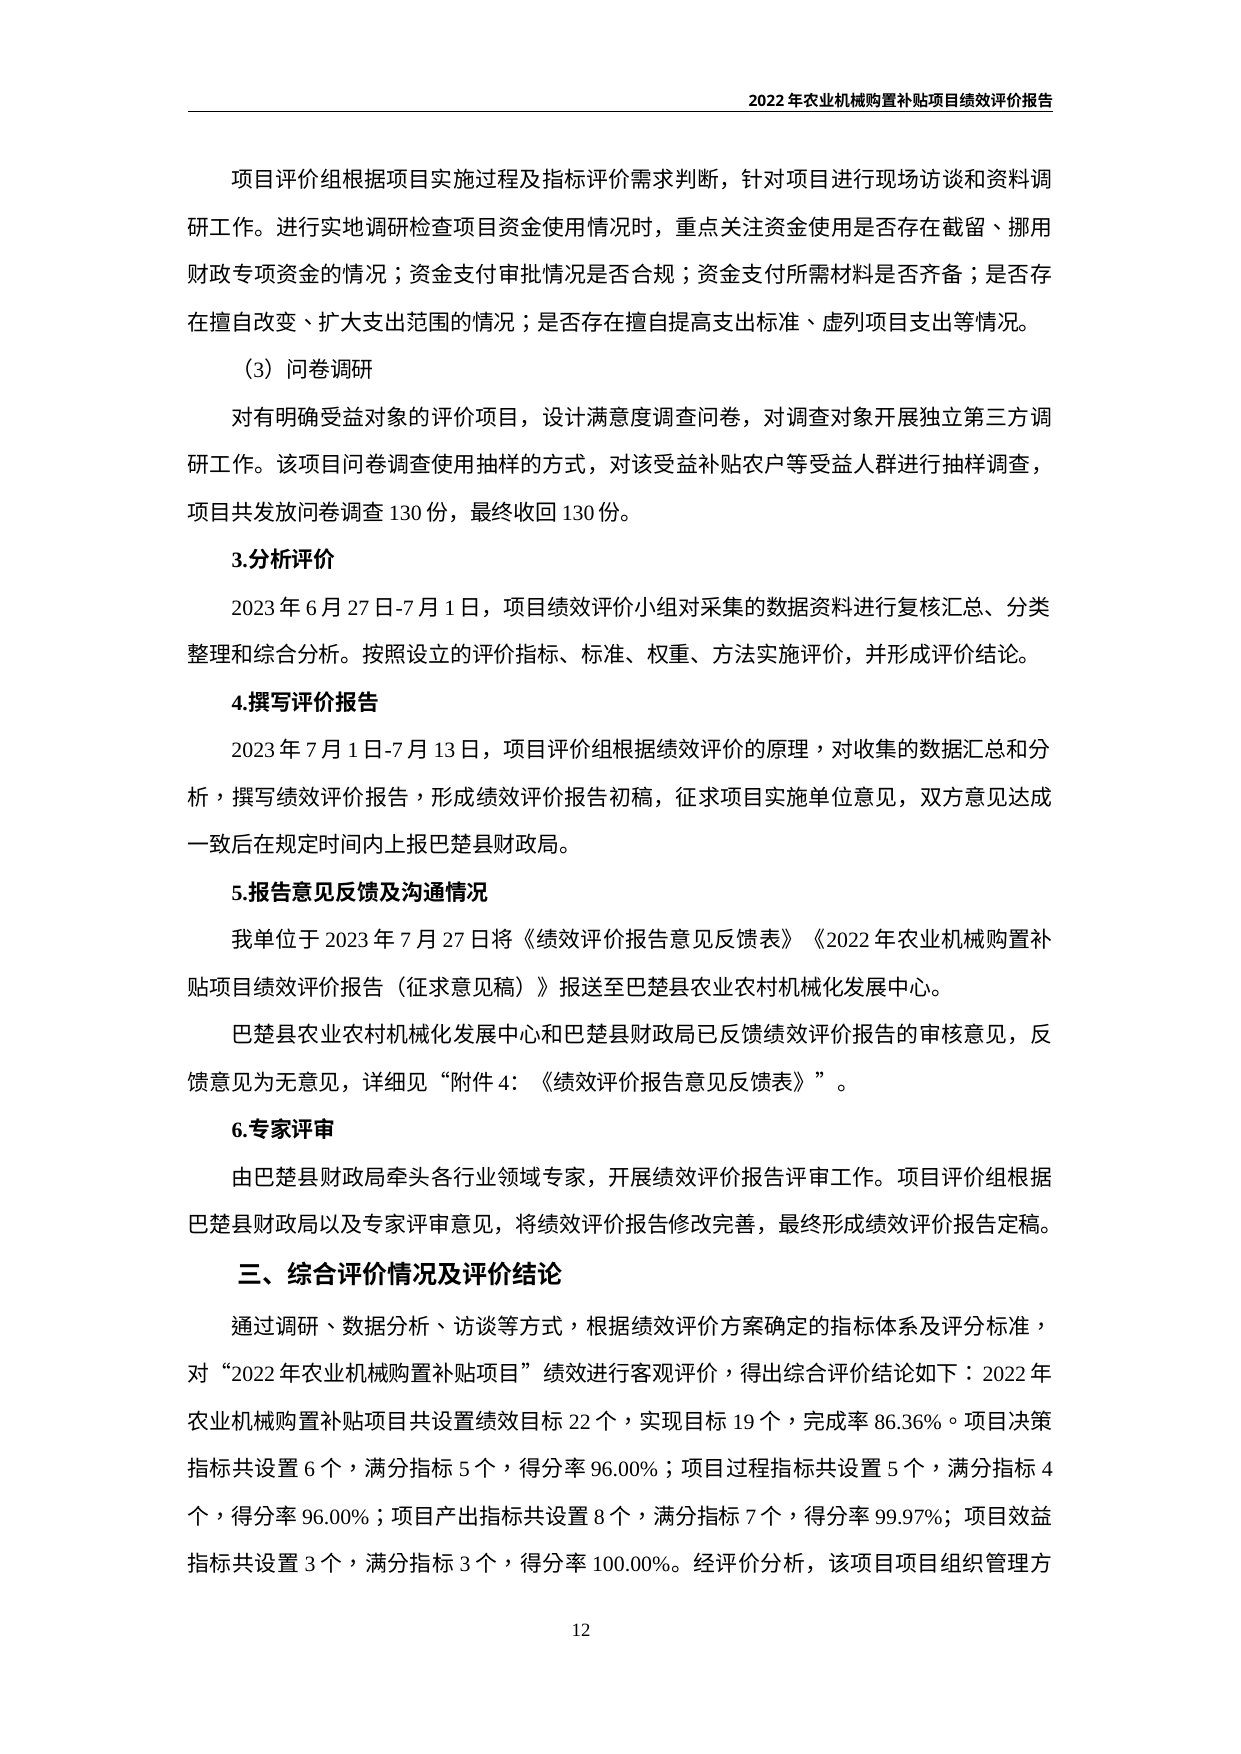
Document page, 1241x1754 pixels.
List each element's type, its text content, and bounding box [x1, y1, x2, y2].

subtitle 4.撰写评价报告 [187, 684, 1053, 716]
subtitle 5.报告意见反馈及沟通情况 [187, 874, 1053, 906]
subtitle 三、综合评价情况及评价结论 [187, 1254, 1053, 1291]
text 对有明确受益对象的评价项目，设计满意度调查问卷，对调查对象开展独立第三方调研工作。该项目问卷调查使用抽样的方式，对该受益补贴农户等受益人群进行抽样调查，项目共发放问卷调查130份，最终收回130份。 [187, 399, 1053, 526]
subtitle 3.分析评价 [187, 542, 1053, 574]
subtitle 6.专家评审 [187, 1112, 1053, 1144]
text 我单位于2023年7月27日将《绩效评价报告意见反馈表》《2022年农业机械购置补贴项目绩效评价报告（征求意见稿）》报送至巴楚县农业农村机械化发展中心。 [187, 922, 1053, 1001]
text （3）问卷调研 [187, 352, 1053, 384]
text 2023年6月27日-7月1日，项目绩效评价小组对采集的数据资料进行复核汇总、分类整理和综合分析。按照设立的评价指标、标准、权重、方法实施评价，并形成评价结论。 [187, 589, 1053, 669]
text 2023年7月1日-7月13日，项目评价组根据绩效评价的原理，对收集的数据汇总和分析，撰写绩效评价报告，形成绩效评价报告初稿，征求项目实施单位意见，双方意见达成一致后在规定时间内上报巴楚县财政局。 [187, 732, 1053, 859]
text 由巴楚县财政局牵头各行业领域专家，开展绩效评价报告评审工作。项目评价组根据巴楚县财政局以及专家评审意见，将绩效评价报告修改完善，最终形成绩效评价报告定稿。 [187, 1159, 1053, 1239]
text 巴楚县农业农村机械化发展中心和巴楚县财政局已反馈绩效评价报告的审核意见，反馈意见为无意见，详细见“附件4：《绩效评价报告意见反馈表》”。 [187, 1017, 1053, 1096]
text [187, 1309, 1053, 1578]
text 项目评价组根据项目实施过程及指标评价需求判断，针对项目进行现场访谈和资料调研工作。进行实地调研检查项目资金使用情况时，重点关注资金使用是否存在截留、挪用财政专项资金的情况；资金支付审批情况是否合规；资金支付所需材料是否齐备；是否存在擅自改变、扩大支出范围的情况；是否存在擅自提高支出标准、虚列项目支出等情况。 [187, 162, 1053, 336]
